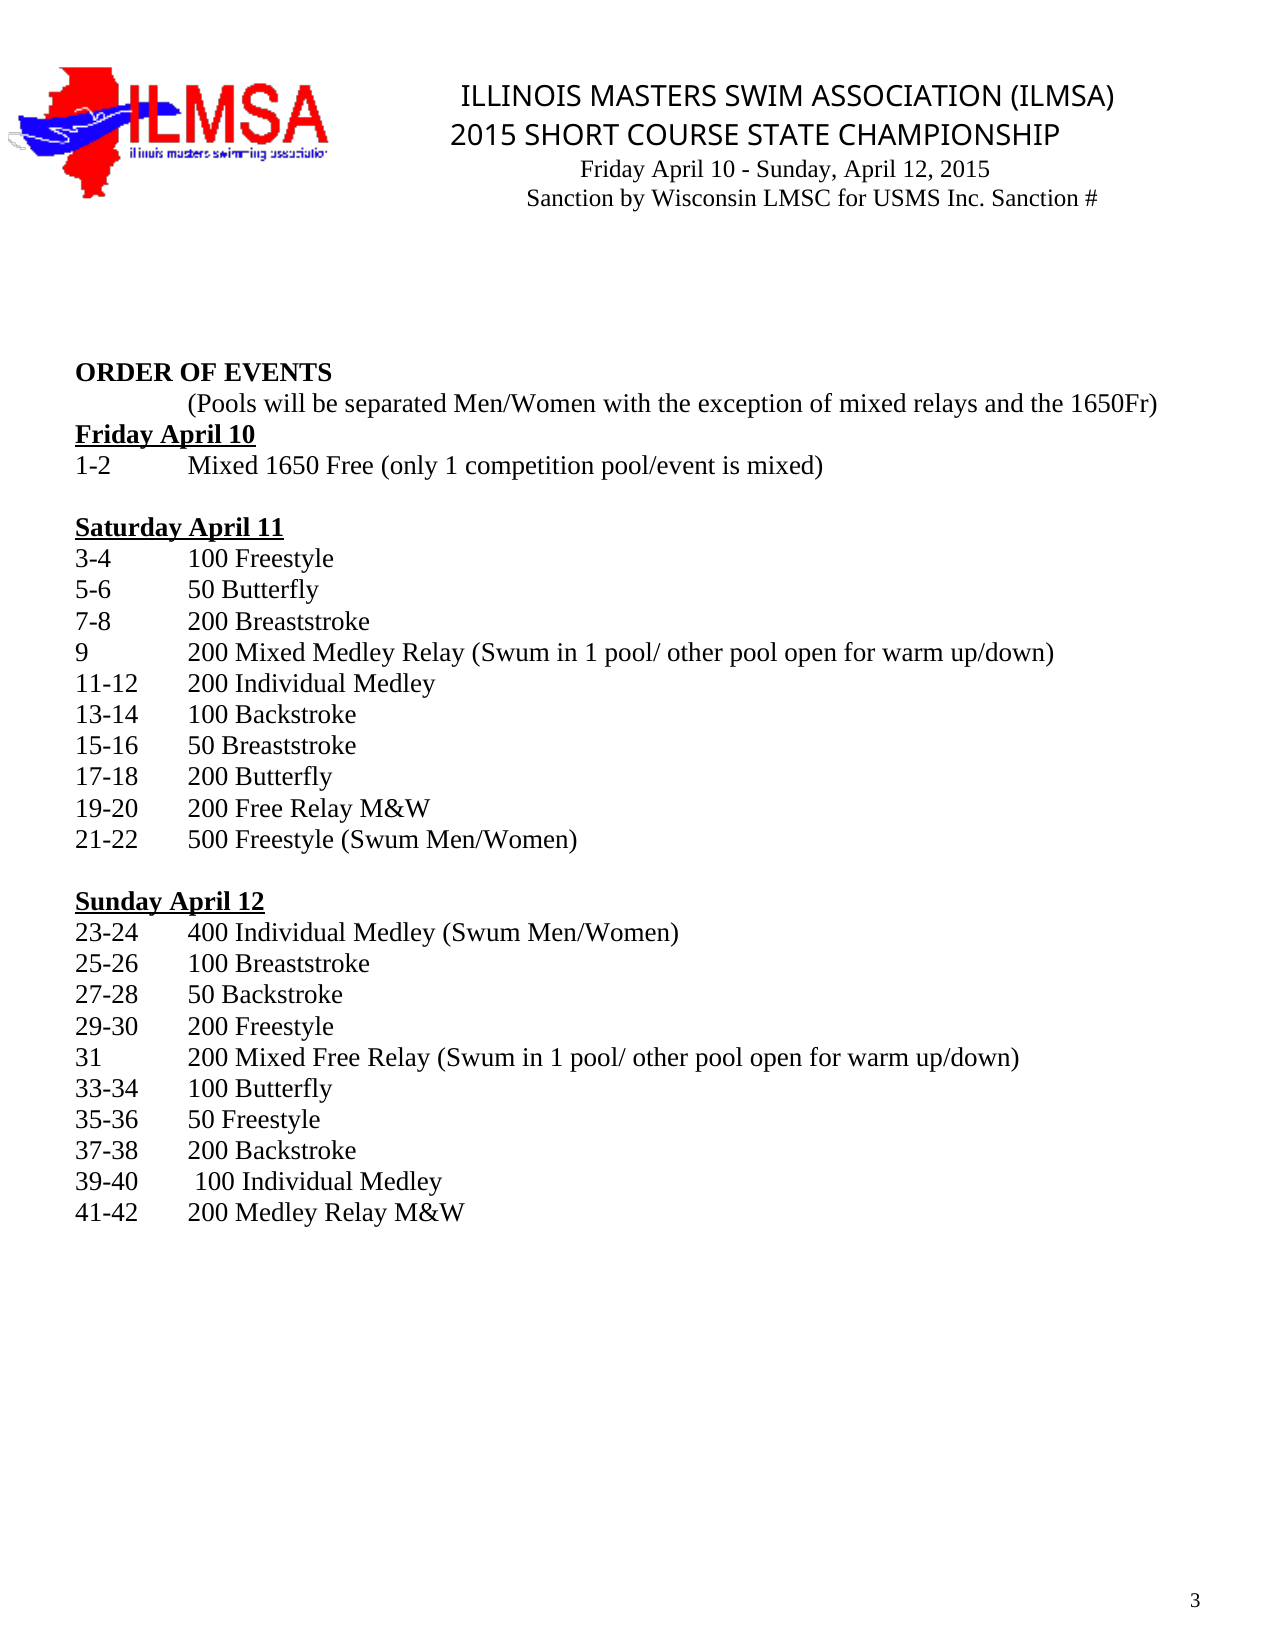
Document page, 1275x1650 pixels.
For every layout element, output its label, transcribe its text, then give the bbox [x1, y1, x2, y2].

text 15-16 50 Breaststroke [75, 729, 1200, 761]
text Friday April 10 [75, 418, 1200, 449]
text 5-6 50 Butterfly [75, 574, 1200, 605]
text 27-28 50 Backstroke [75, 978, 1200, 1010]
text 23-24 400 Individual Medley (Swum Men/Women) [75, 916, 1200, 947]
text 41-42 200 Medley Relay M&W [75, 1197, 1200, 1228]
text 7-8 200 Breaststroke [75, 605, 1200, 636]
text 35-36 50 Freestyle [75, 1103, 1200, 1134]
text (Pools will be separated Men/Women with the exception of mixed relays and the 1650Fr) [75, 387, 1200, 418]
text 3-4 100 Freestyle [75, 542, 1200, 574]
text 1-2 Mixed 1650 Free (only 1 competition pool/event is mixed) [75, 449, 1200, 480]
text 19-20 200 Free Relay M&W [75, 792, 1200, 823]
text Saturday April 11 [75, 511, 1200, 542]
picture [7, 67, 329, 199]
text 17-18 200 Butterfly [75, 761, 1200, 792]
text ORDER OF EVENTS [75, 356, 1200, 387]
text 31 200 Mixed Free Relay (Swum in 1 pool/ other pool open for warm up/down) [75, 1041, 1200, 1072]
text 33-34 100 Butterfly [75, 1072, 1200, 1103]
text 9 200 Mixed Medley Relay (Swum in 1 pool/ other pool open for warm up/down) [75, 636, 1200, 667]
text 37-38 200 Backstroke [75, 1134, 1200, 1165]
text 39-40 100 Individual Medley [75, 1165, 1200, 1197]
text 29-30 200 Freestyle [75, 1010, 1200, 1041]
text 11-12 200 Individual Medley [75, 667, 1200, 698]
text Sunday April 12 [75, 885, 1200, 916]
text 25-26 100 Breaststroke [75, 947, 1200, 978]
text 13-14 100 Backstroke [75, 698, 1200, 729]
text 21-22 500 Freestyle (Swum Men/Women) [75, 823, 1200, 854]
